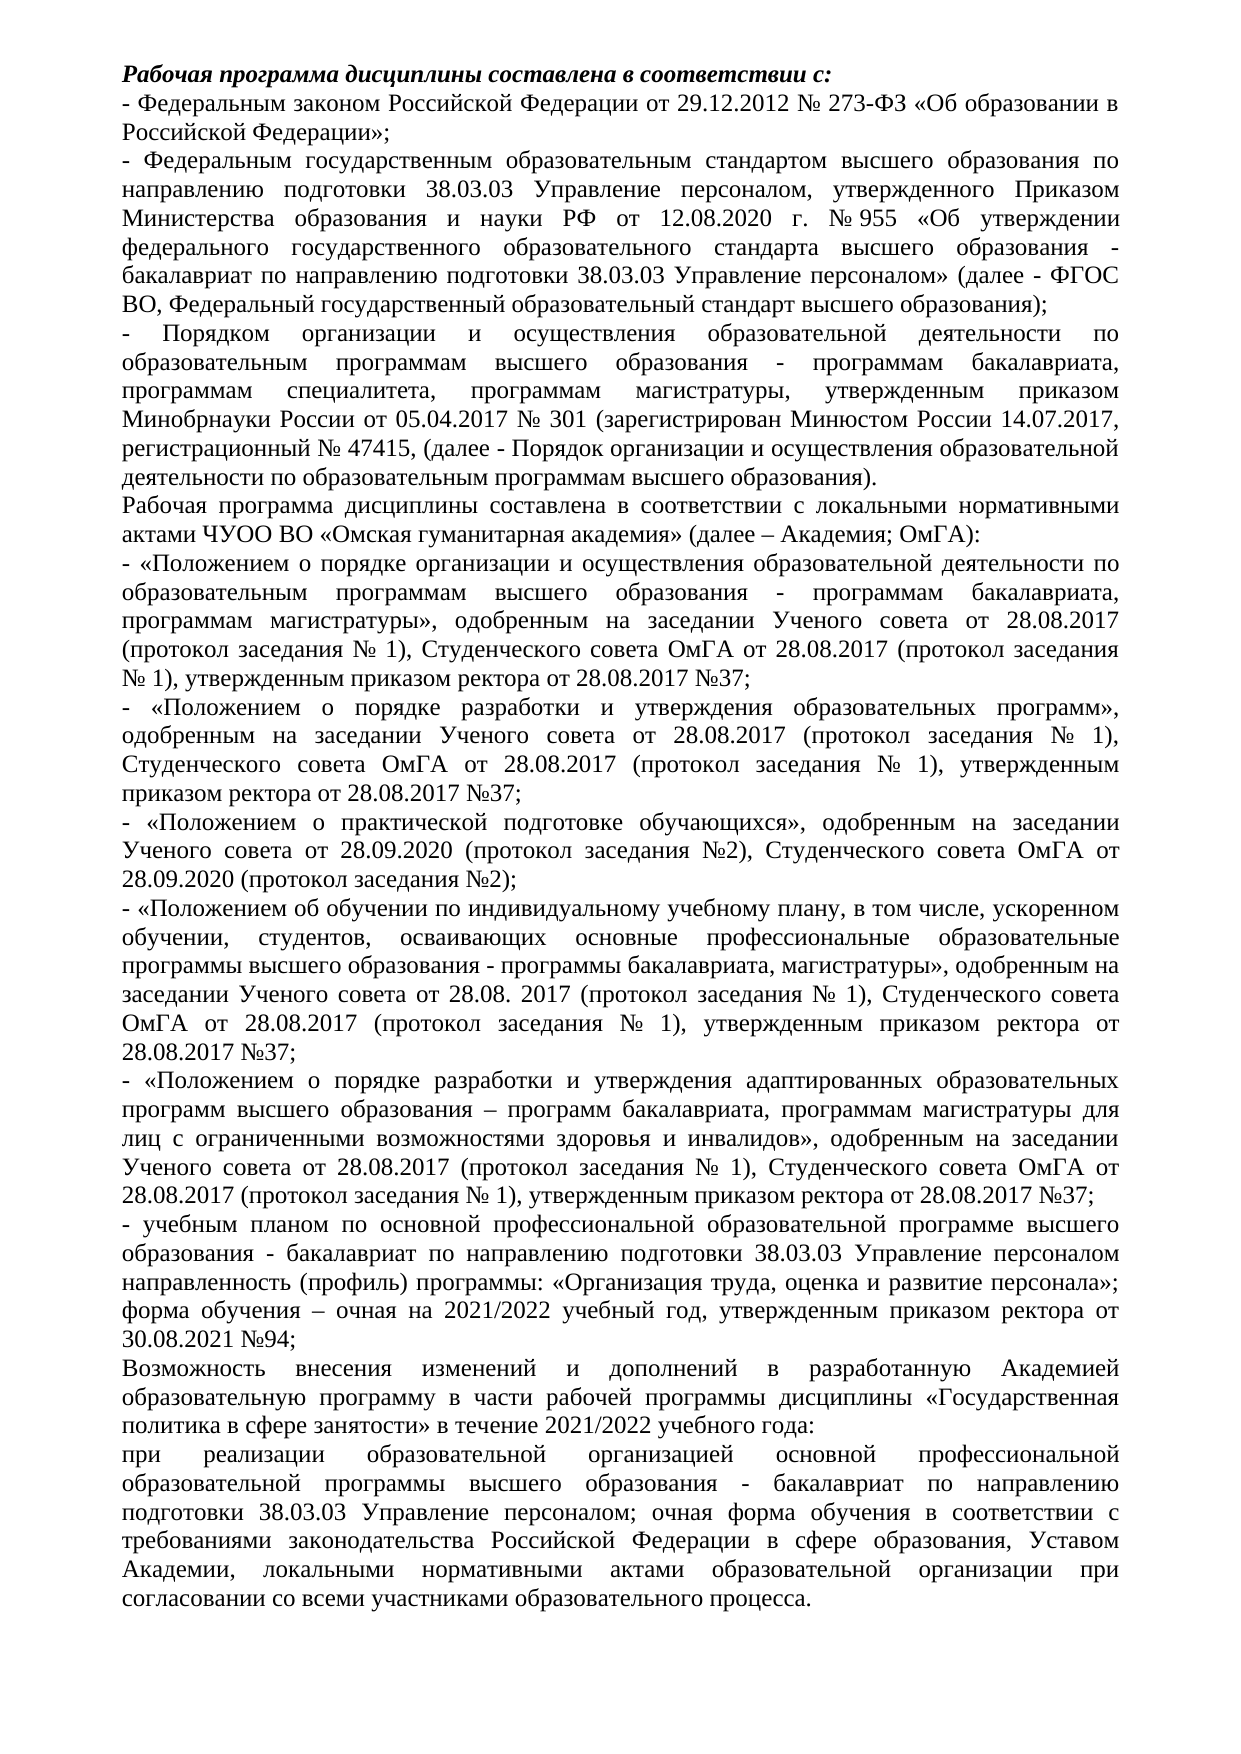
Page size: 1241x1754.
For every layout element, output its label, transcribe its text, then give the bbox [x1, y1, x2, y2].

table_header Рабочая программа дисциплины составлена в соответствии с: [118, 59, 1124, 88]
table_cell - Федеральным законом Российской Федерации от 29.12.2012 № 273-ФЗ «Об образовании в Российской Федерации»; - Федеральным государственным образовательным стандартом высшего образования по направлению подготовки 38.03.03 Управление персоналом, утвержденного Приказом Министерства образования и науки РФ от 12.08.2020 г. № 955 «Об утверждении федерального государственного образовательного стандарта высшего образования - бакалавриат по направлению подготовки 38.03.03 Управление персоналом» (далее - ФГОС ВО, Федеральный государственный образовательный стандарт высшего образования); - Порядком организации и осуществления образовательной деятельности по образовательным программам высшего образования - программам бакалавриата, программам специалитета, программам магистратуры, утвержденным приказом Минобрнауки России от 05.04.2017 № 301 (зарегистрирован Минюстом России 14.07.2017, регистрационный № 47415, (далее - Порядок организации и осуществления образовательной деятельности по образовательным программам высшего образования). Рабочая программа дисциплины составлена в соответствии с локальными нормативными актами ЧУОО ВО «Омская гуманитарная академия» (далее – Академия; ОмГА): - «Положением о порядке организации и осуществления образовательной деятельности по образовательным программам высшего образования - программам бакалавриата, программам магистратуры», одобренным на заседании Ученого совета от 28.08.2017 (протокол заседания № 1), Студенческого совета ОмГА от 28.08.2017 (протокол заседания № 1), утвержденным приказом ректора от 28.08.2017 №37; - «Положением о порядке разработки и утверждения образовательных программ», одобренным на заседании Ученого совета от 28.08.2017 (протокол заседания № 1), Студенческого совета ОмГА от 28.08.2017 (протокол заседания № 1), утвержденным приказом ректора от 28.08.2017 №37; - «Положением о практической подготовке обучающихся», одобренным на заседании Ученого совета от 28.09.2020 (протокол заседания №2), Студенческого совета ОмГА от 28.09.2020 (протокол заседания №2); - «Положением об обучении по индивидуальному учебному плану, в том числе, ускоренном обучении, студентов, осваивающих основные профессиональные образовательные программы высшего образования - программы бакалавриата, магистратуры», одобренным на заседании Ученого совета от 28.08. 2017 (протокол заседания № 1), Студенческого совета ОмГА от 28.08.2017 (протокол заседания № 1), утвержденным приказом ректора от 28.08.2017 №37; - «Положением о порядке разработки и утверждения адаптированных образовательных программ высшего образования – программ бакалавриата, программам магистратуры для лиц с ограниченными возможностями здоровья и инвалидов», одобренным на заседании Ученого совета от 28.08.2017 (протокол заседания № 1), Студенческого совета ОмГА от 28.08.2017 (протокол заседания № 1), утвержденным приказом ректора от 28.08.2017 №37; - учебным планом по основной профессиональной образовательной программе высшего образования - бакалавриат по направлению подготовки 38.03.03 Управление персоналом направленность (профиль) программы: «Организация труда, оценка и развитие персонала»; форма обучения – очная на 2021/2022 учебный год, утвержденным приказом ректора от 30.08.2021 №94; Возможность внесения изменений и дополнений в разработанную Академией образовательную программу в части рабочей программы дисциплины «Государственная политика в сфере занятости» в течение 2021/2022 учебного года: при реализации образовательной организацией основной профессиональной образовательной программы высшего образования - бакалавриат по направлению подготовки 38.03.03 Управление персоналом; очная форма обучения в соответствии с требованиями законодательства Российской Федерации в сфере образования, Уставом Академии, локальными нормативными актами образовательной организации при согласовании со всеми участниками образовательного процесса. [118, 88, 1124, 1639]
